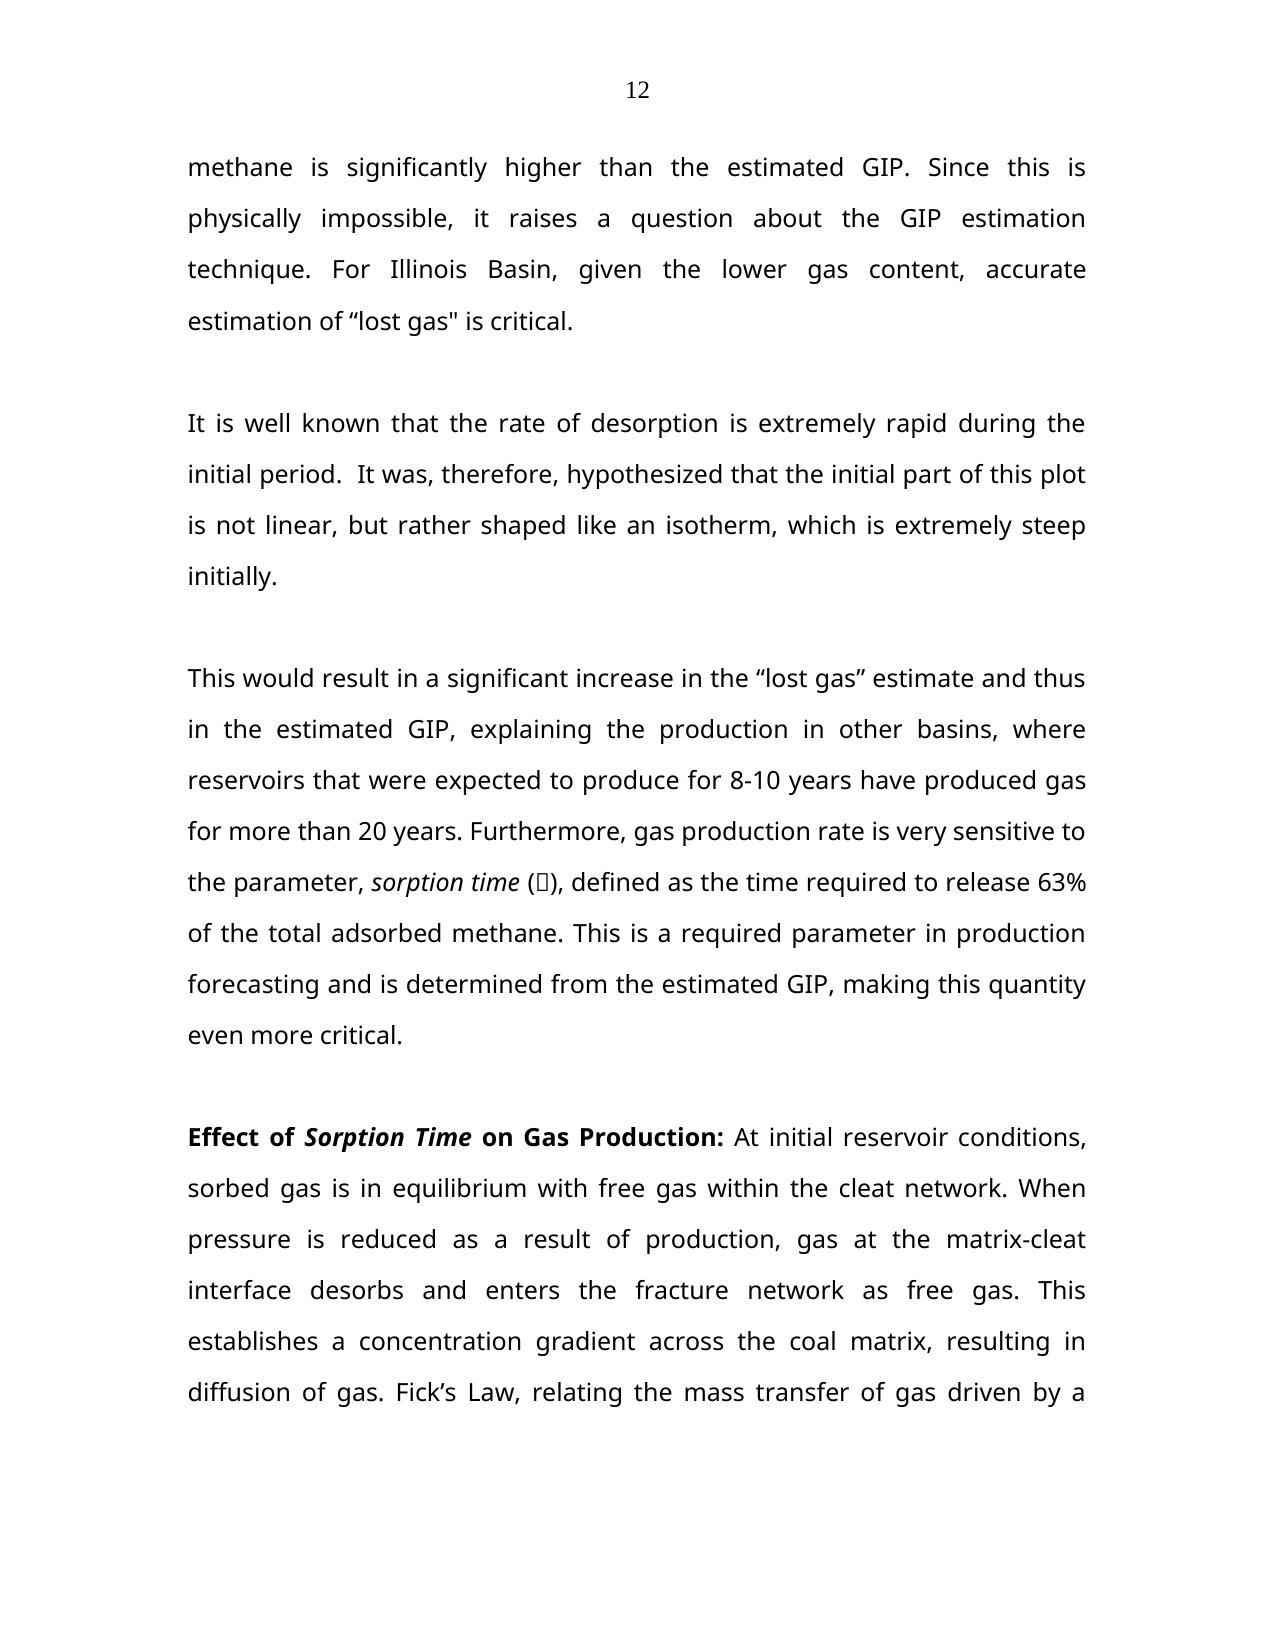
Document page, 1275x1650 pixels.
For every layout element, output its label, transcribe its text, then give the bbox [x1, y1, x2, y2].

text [187, 150, 1087, 337]
text This would result in a significant increase in the “lost gas” estimate and thus in the estimated GIP, explaining the production in other basins, where reservoirs that were expected to produce for 8-10 years have produced gas for more than 20 years. Furthermore, gas production rate is very sensitive to the parameter, sorption time (), defined as the time required to release 63% of the total adsorbed methane. This is a required parameter in production forecasting and is determined from the estimated GIP, making this quantity even more critical. [187, 660, 1087, 1052]
text It is well known that the rate of desorption is extremely rapid during the initial period. It was, therefore, hypothesized that the initial part of this plot is not linear, but rather shaped like an isotherm, which is extremely steep initially. [187, 405, 1087, 592]
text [187, 1120, 1087, 1409]
